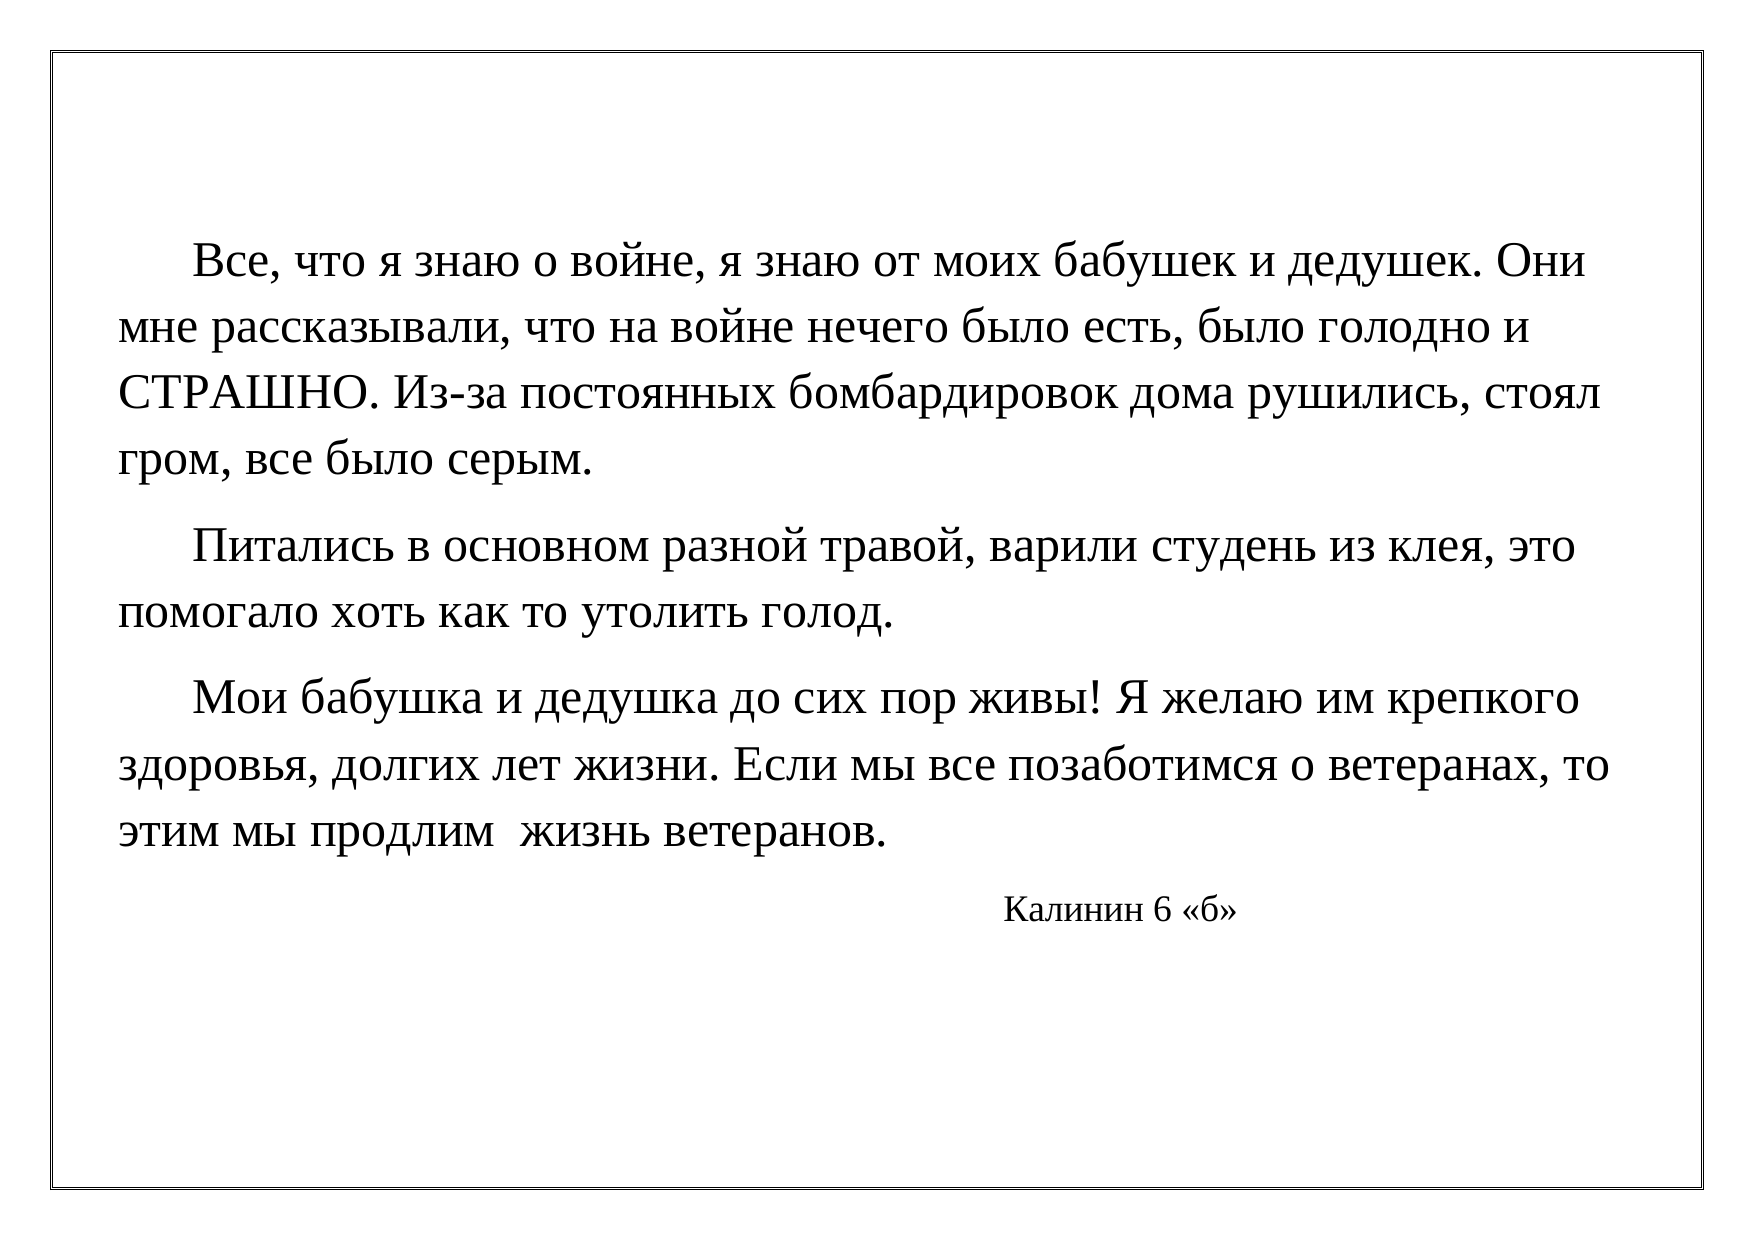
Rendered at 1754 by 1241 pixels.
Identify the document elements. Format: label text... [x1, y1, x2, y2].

text Мои бабушка и дедушка до сих пор живы! Я желаю им крепкого здоровья, долгих лет жизни. Если мы все позаботимся о ветеранах, то этим мы продлим жизнь ветеранов. [118, 667, 1636, 857]
text Питались в основном разной травой, варили студень из клея, это помогало хоть как то утолить голод. [118, 514, 1636, 638]
text Все, что я знаю о войне, я знаю от моих бабушек и дедушек. Они мне рассказывали, что на войне нечего было есть, было голодно и СТРАШНО. Из-за постоянных бомбардировок дома рушились, стоял гром, все было серым. [118, 229, 1636, 485]
text Калинин 6 «б» [118, 886, 1636, 929]
